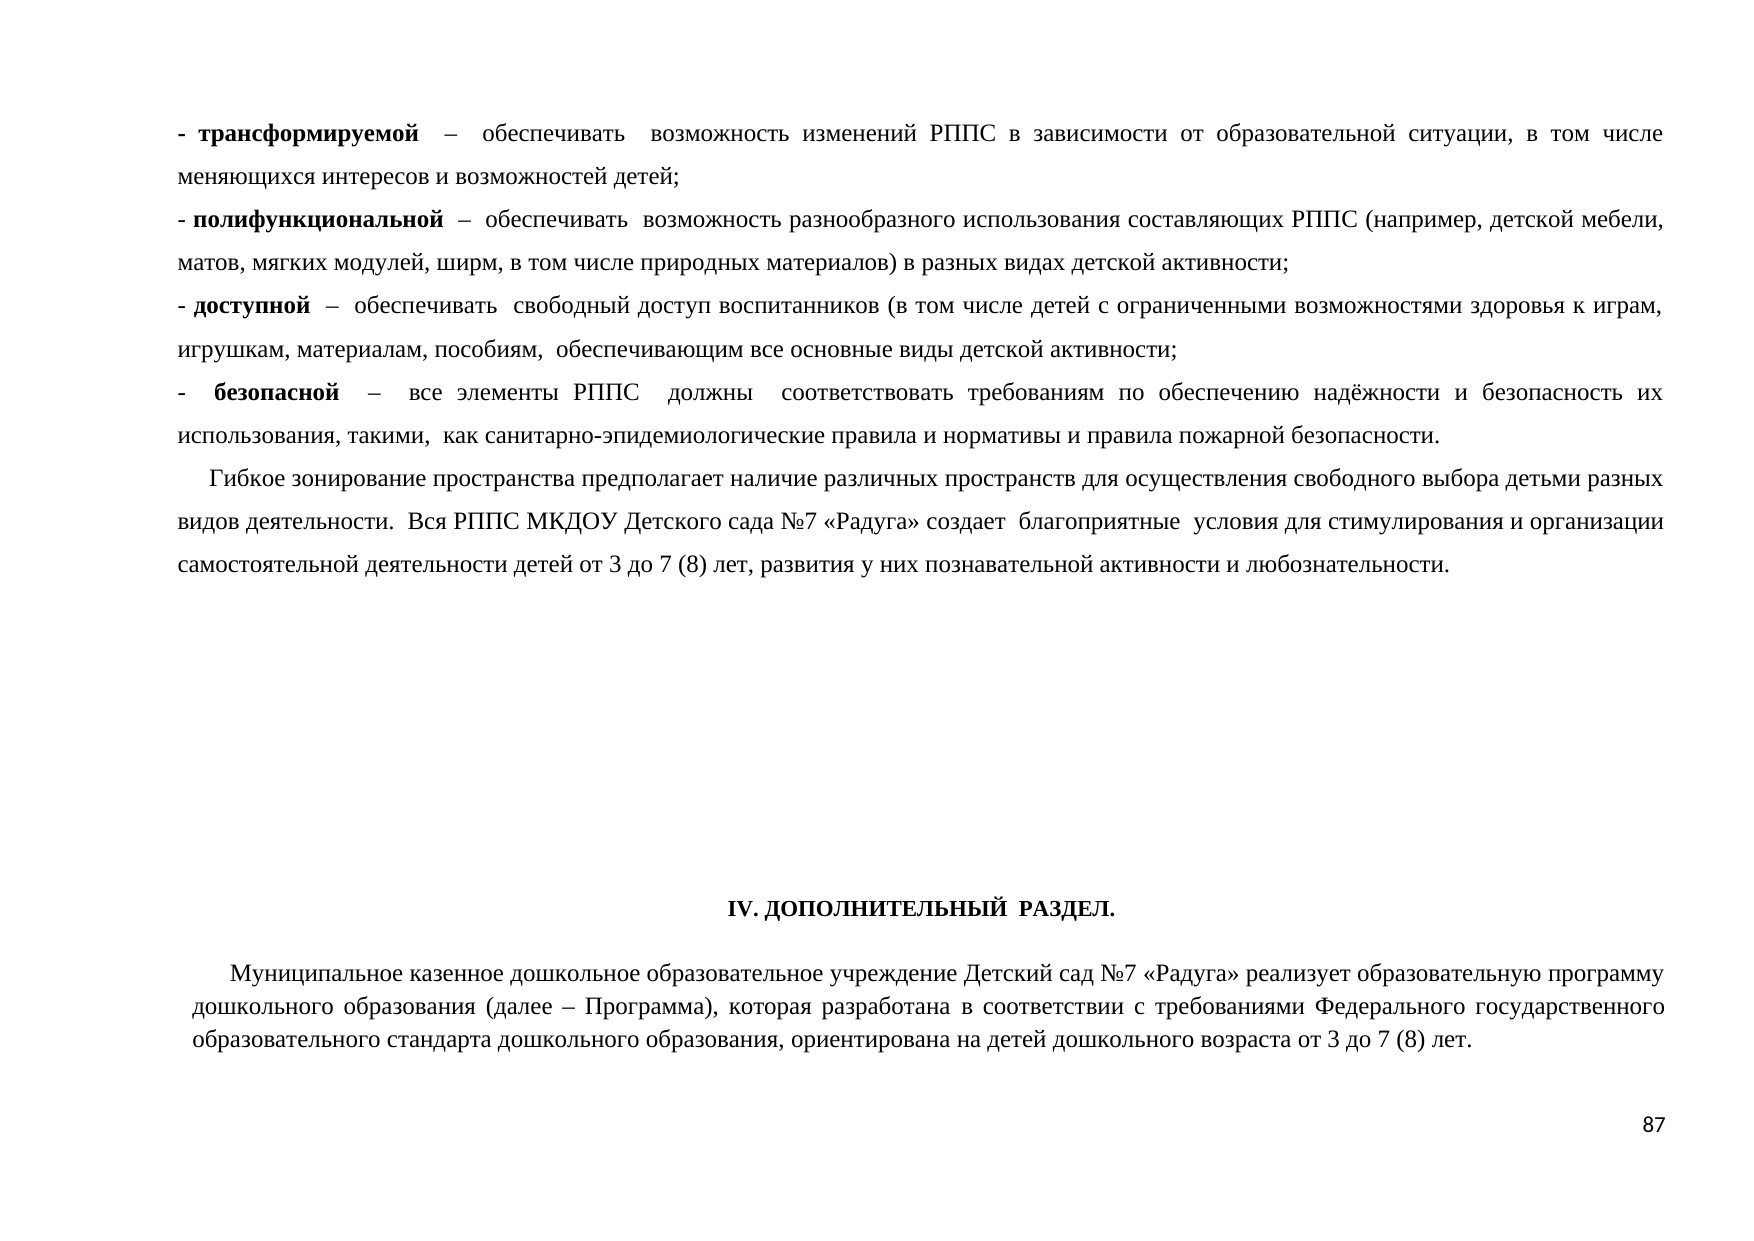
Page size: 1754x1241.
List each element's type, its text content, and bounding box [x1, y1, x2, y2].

text - безопасной – все элементы РППС должны соответствовать требованиям по обеспечению надёжности и безопасность их использования, такими, как санитарно-эпидемиологические правила и нормативы и правила пожарной безопасности. [177, 377, 1665, 449]
text - трансформируемой – обеспечивать возможность изменений РППС в зависимости от образовательной ситуации, в том числе меняющихся интересов и возможностей детей; [177, 118, 1665, 190]
text IV. ДОПОЛНИТЕЛЬНЫЙ РАЗДЕЛ. [177, 894, 1665, 921]
text - полифункциональной – обеспечивать возможность разнообразного использования составляющих РППС (например, детской мебели, матов, мягких модулей, ширм, в том числе природных материалов) в разных видах детской активности; [177, 204, 1665, 276]
text Муниципальное казенное дошкольное образовательное учреждение Детский сад №7 «Радуга» реализует образовательную программу дошкольного образования (далее – Программа), которая разработана в соответствии с требованиями Федерального государственного образовательного стандарта дошкольного образования, ориентирована на детей дошкольного возраста от 3 до 7 (8) лет. [192, 958, 1665, 1053]
text - доступной – обеспечивать свободный доступ воспитанников (в том числе детей с ограниченными возможностями здоровья к играм, игрушкам, материалам, пособиям, обеспечивающим все основные виды детской активности; [177, 291, 1665, 362]
text Гибкое зонирование пространства предполагает наличие различных пространств для осуществления свободного выбора детьми разных видов деятельности. Вся РППС МКДОУ Детского сада №7 «Радуга» создает благоприятные условия для стимулирования и организации самостоятельной деятельности детей от 3 до 7 (8) лет, развития у них познавательной активности и любознательности. [177, 463, 1665, 578]
